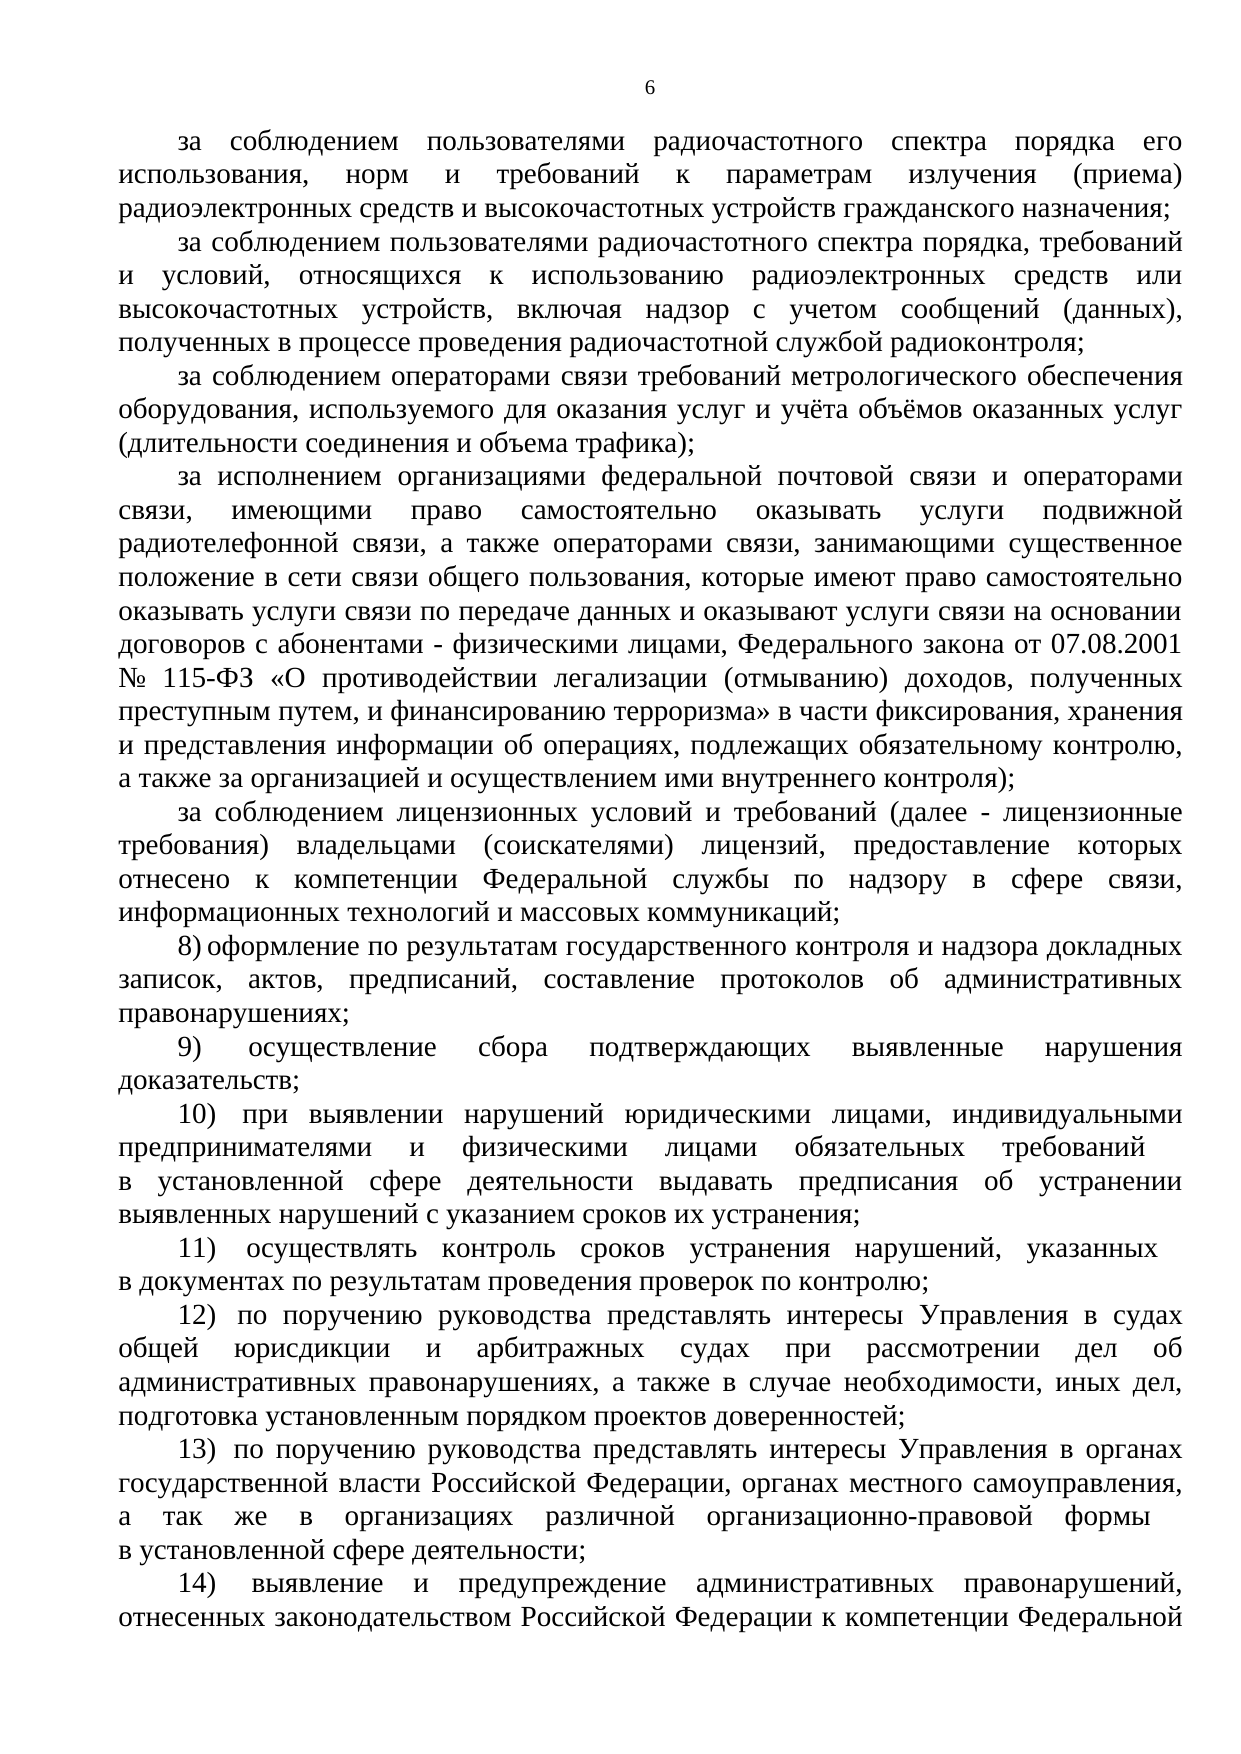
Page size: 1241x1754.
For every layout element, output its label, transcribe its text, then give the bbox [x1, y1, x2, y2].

text за исполнением организациями федеральной почтовой связи и операторами связи, имеющими право самостоятельно оказывать услуги подвижной радиотелефонной связи, а также операторами связи, занимающими существенное положение в сети связи общего пользования, которые имеют право самостоятельно оказывать услуги связи по передаче данных и оказывают услуги связи на основании договоров с абонентами - физическими лицами, Федерального закона от 07.08.2001 № 115-ФЗ «О противодействии легализации (отмыванию) доходов, полученных преступным путем, и финансированию терроризма» в части фиксирования, хранения и представления информации об операциях, подлежащих обязательному контролю, а также за организацией и осуществлением ими внутреннего контроля); [118, 458, 1183, 794]
list оформление по результатам государственного контроля и надзора докладных записок, актов, предписаний, составление протоколов об административных правонарушениях; [118, 928, 1183, 1029]
text за соблюдением пользователями радиочастотного спектра порядка его использования, норм и требований к параметрам излучения (приема) радиоэлектронных средств и высокочастотных устройств гражданского назначения; [118, 123, 1183, 224]
list при выявлении нарушений юридическими лицами, индивидуальными предпринимателями и физическими лицами обязательных требований в установленной сфере деятельности выдавать предписания об устранении выявленных нарушений с указанием сроков их устранения; [118, 1096, 1183, 1230]
list осуществление сбора подтверждающих выявленные нарушения доказательств; [118, 1029, 1183, 1096]
list по поручению руководства представлять интересы Управления в судах общей юрисдикции и арбитражных судах при рассмотрении дел об административных правонарушениях, а также в случае необходимости, иных дел, подготовка установленным порядком проектов доверенностей; [118, 1297, 1183, 1431]
text за соблюдением операторами связи требований метрологического обеспечения оборудования, используемого для оказания услуг и учёта объёмов оказанных услуг (длительности соединения и объема трафика); [118, 358, 1183, 458]
list по поручению руководства представлять интересы Управления в органах государственной власти Российской Федерации, органах местного самоуправления, а так же в организациях различной организационно-правовой формы в установленной сфере деятельности; [118, 1431, 1183, 1565]
text за соблюдением лицензионных условий и требований (далее - лицензионные требования) владельцами (соискателями) лицензий, предоставление которых отнесено к компетенции Федеральной службы по надзору в сфере связи, информационных технологий и массовых коммуникаций; [118, 794, 1183, 928]
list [118, 1565, 1183, 1632]
text за соблюдением пользователями радиочастотного спектра порядка, требований и условий, относящихся к использованию радиоэлектронных средств или высокочастотных устройств, включая надзор с учетом сообщений (данных), полученных в процессе проведения радиочастотной службой радиоконтроля; [118, 224, 1183, 358]
list осуществлять контроль сроков устранения нарушений, указанных в документах по результатам проведения проверок по контролю; [118, 1230, 1183, 1297]
